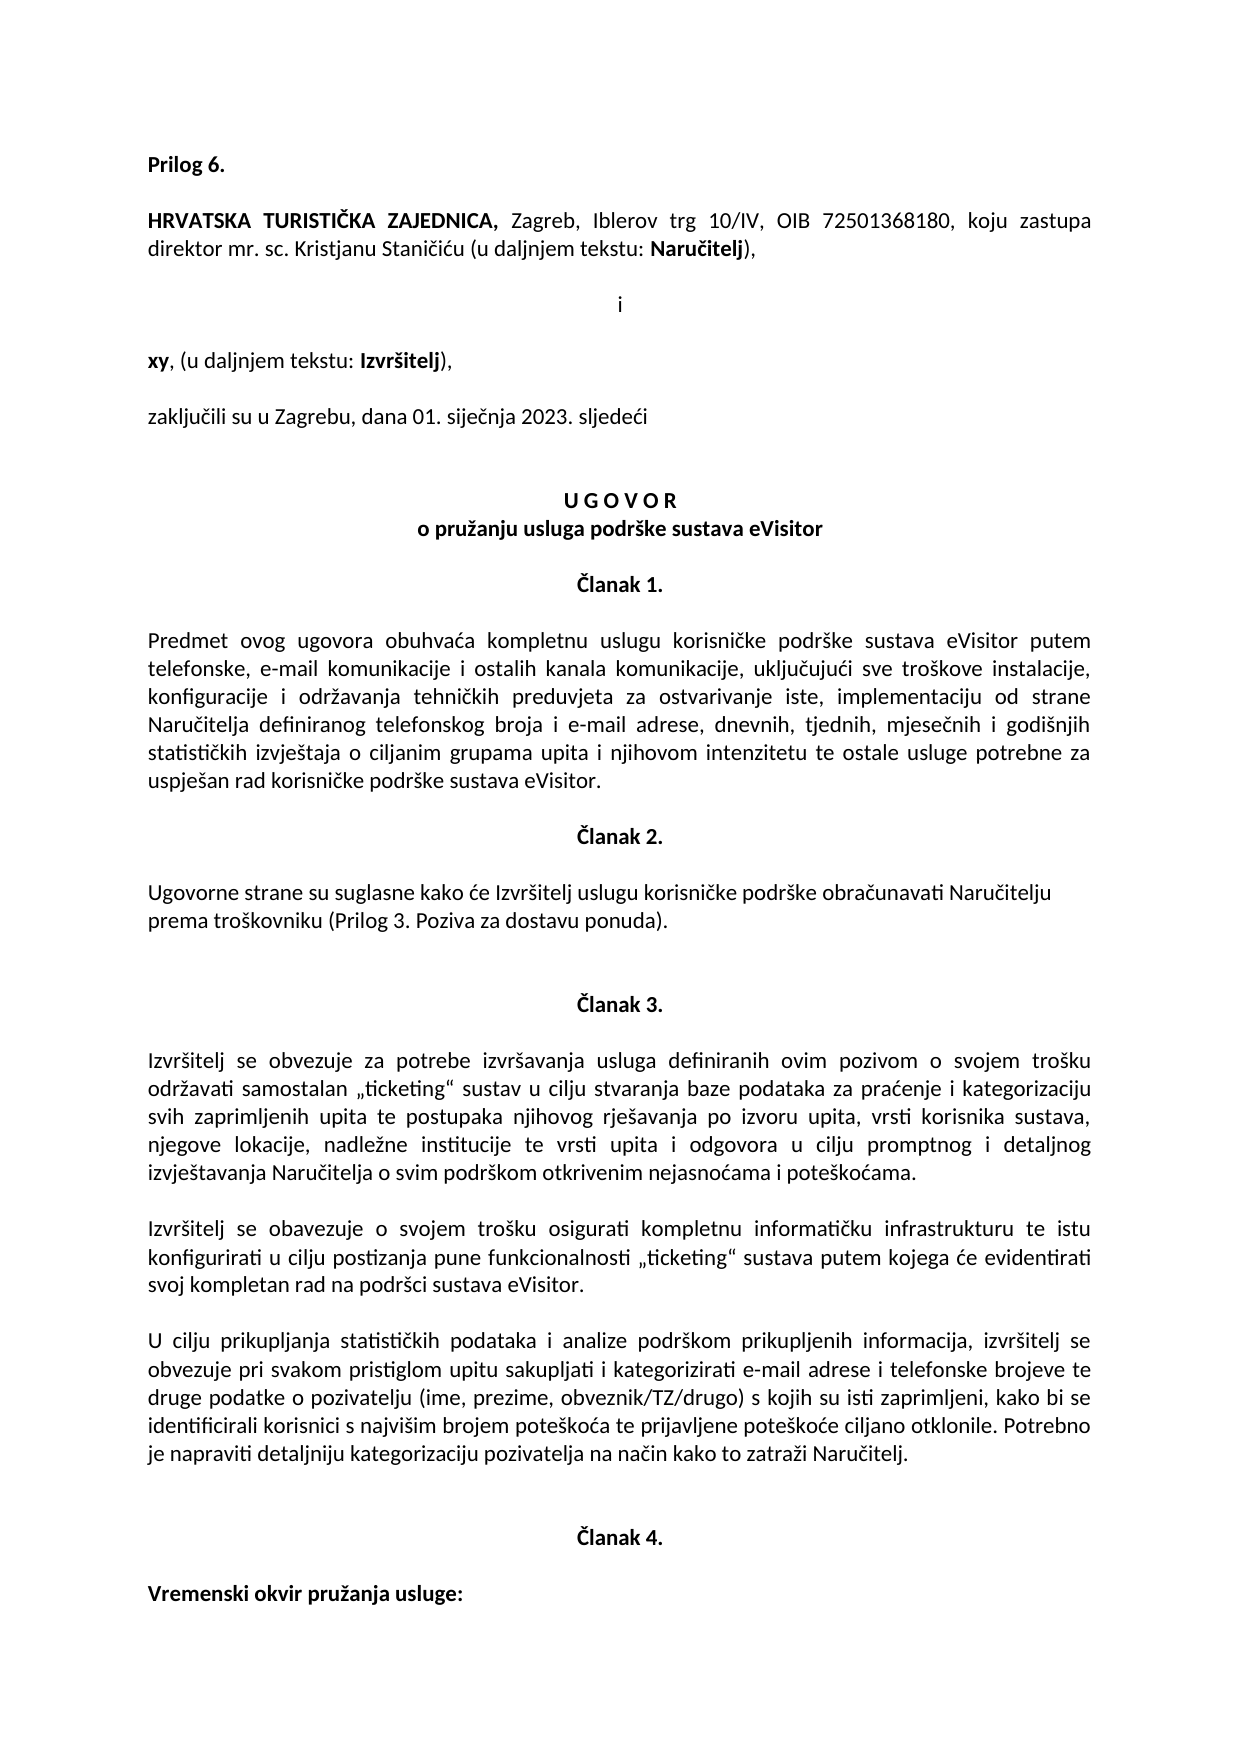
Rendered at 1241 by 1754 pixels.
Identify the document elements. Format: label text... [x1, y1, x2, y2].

text U cilju prikupljanja statističkih podataka i analize podrškom prikupljenih informacija, izvršitelj se obvezuje pri svakom pristiglom upitu sakupljati i kategorizirati e-mail adrese i telefonske brojeve te druge podatke o pozivatelju (ime, prezime, obveznik/TZ/drugo) s kojih su isti zaprimljeni, kako bi se identificirali korisnici s najvišim brojem poteškoća te prijavljene poteškoće ciljano otklonile. Potrebno je napraviti detaljniju kategorizaciju pozivatelja na način kako to zatraži Naručitelj. [148, 1327, 1093, 1467]
text i [148, 290, 1093, 318]
text Članak 1. [148, 570, 1093, 598]
text U G O V O R [148, 486, 1093, 514]
text Izvršitelj se obvezuje za potrebe izvršavanja usluga definiranih ovim pozivom o svojem trošku održavati samostalan „ticketing“ sustav u cilju stvaranja baze podataka za praćenje i kategorizaciju svih zaprimljenih upita te postupaka njihovog rješavanja po izvoru upita, vrsti korisnika sustava, njegove lokacije, nadležne institucije te vrsti upita i odgovora u cilju promptnog i detaljnog izvještavanja Naručitelja o svim podrškom otkrivenim nejasnoćama i poteškoćama. [148, 1046, 1093, 1187]
text HRVATSKA TURISTIČKA ZAJEDNICA, Zagreb, Iblerov trg 10/IV, OIB 72501368180, koju zastupa direktor mr. sc. Kristjanu Staničiću (u daljnjem tekstu: Naručitelj), [148, 206, 1093, 262]
text xy, (u daljnjem tekstu: Izvršitelj), [148, 346, 1093, 374]
text Članak 3. [148, 990, 1093, 1018]
text Izvršitelj se obavezuje o svojem trošku osigurati kompletnu informatičku infrastrukturu te istu konfigurirati u cilju postizanja pune funkcionalnosti „ticketing“ sustava putem kojega će evidentirati svoj kompletan rad na podršci sustava eVisitor. [148, 1214, 1093, 1299]
text zaključili su u Zagrebu, dana 01. siječnja 2023. sljedeći [148, 402, 1093, 430]
text Ugovorne strane su suglasne kako će Izvršitelj uslugu korisničke podrške obračunavati Naručitelju prema troškovniku (Prilog 3. Poziva za dostavu ponuda). [148, 878, 1093, 934]
text Prilog 6. [148, 150, 1093, 178]
text Članak 2. [148, 822, 1093, 850]
text o pružanju usluga podrške sustava eVisitor [148, 514, 1093, 542]
text Članak 4. [148, 1523, 1093, 1551]
text Predmet ovog ugovora obuhvaća kompletnu uslugu korisničke podrške sustava eVisitor putem telefonske, e-mail komunikacije i ostalih kanala komunikacije, uključujući sve troškove instalacije, konfiguracije i održavanja tehničkih preduvjeta za ostvarivanje iste, implementaciju od strane Naručitelja definiranog telefonskog broja i e-mail adrese, dnevnih, tjednih, mjesečnih i godišnjih statističkih izvještaja o ciljanim grupama upita i njihovom intenzitetu te ostale usluge potrebne za uspješan rad korisničke podrške sustava eVisitor. [148, 626, 1093, 794]
text Vremenski okvir pružanja usluge: [148, 1579, 1093, 1607]
